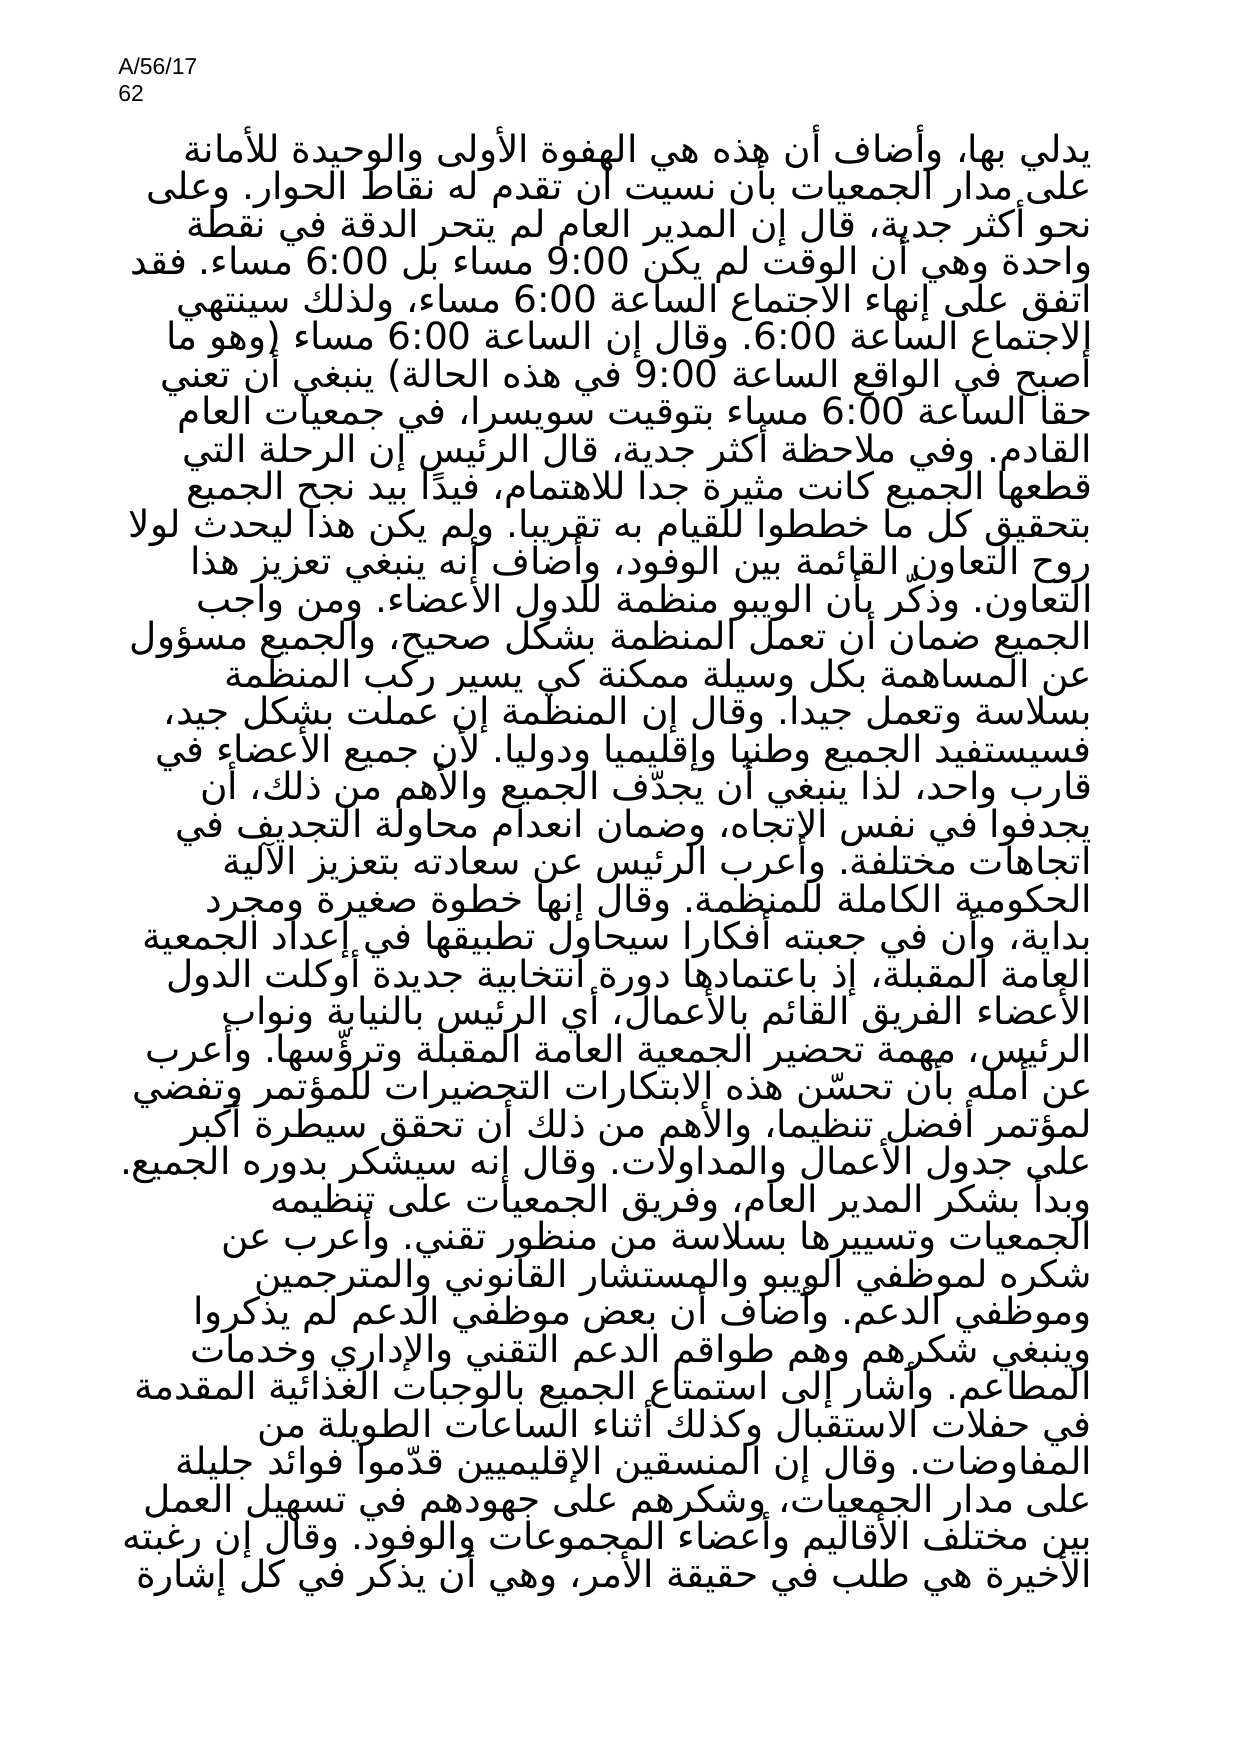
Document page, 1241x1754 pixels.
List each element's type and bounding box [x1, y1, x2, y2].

text [118, 132, 1092, 1595]
